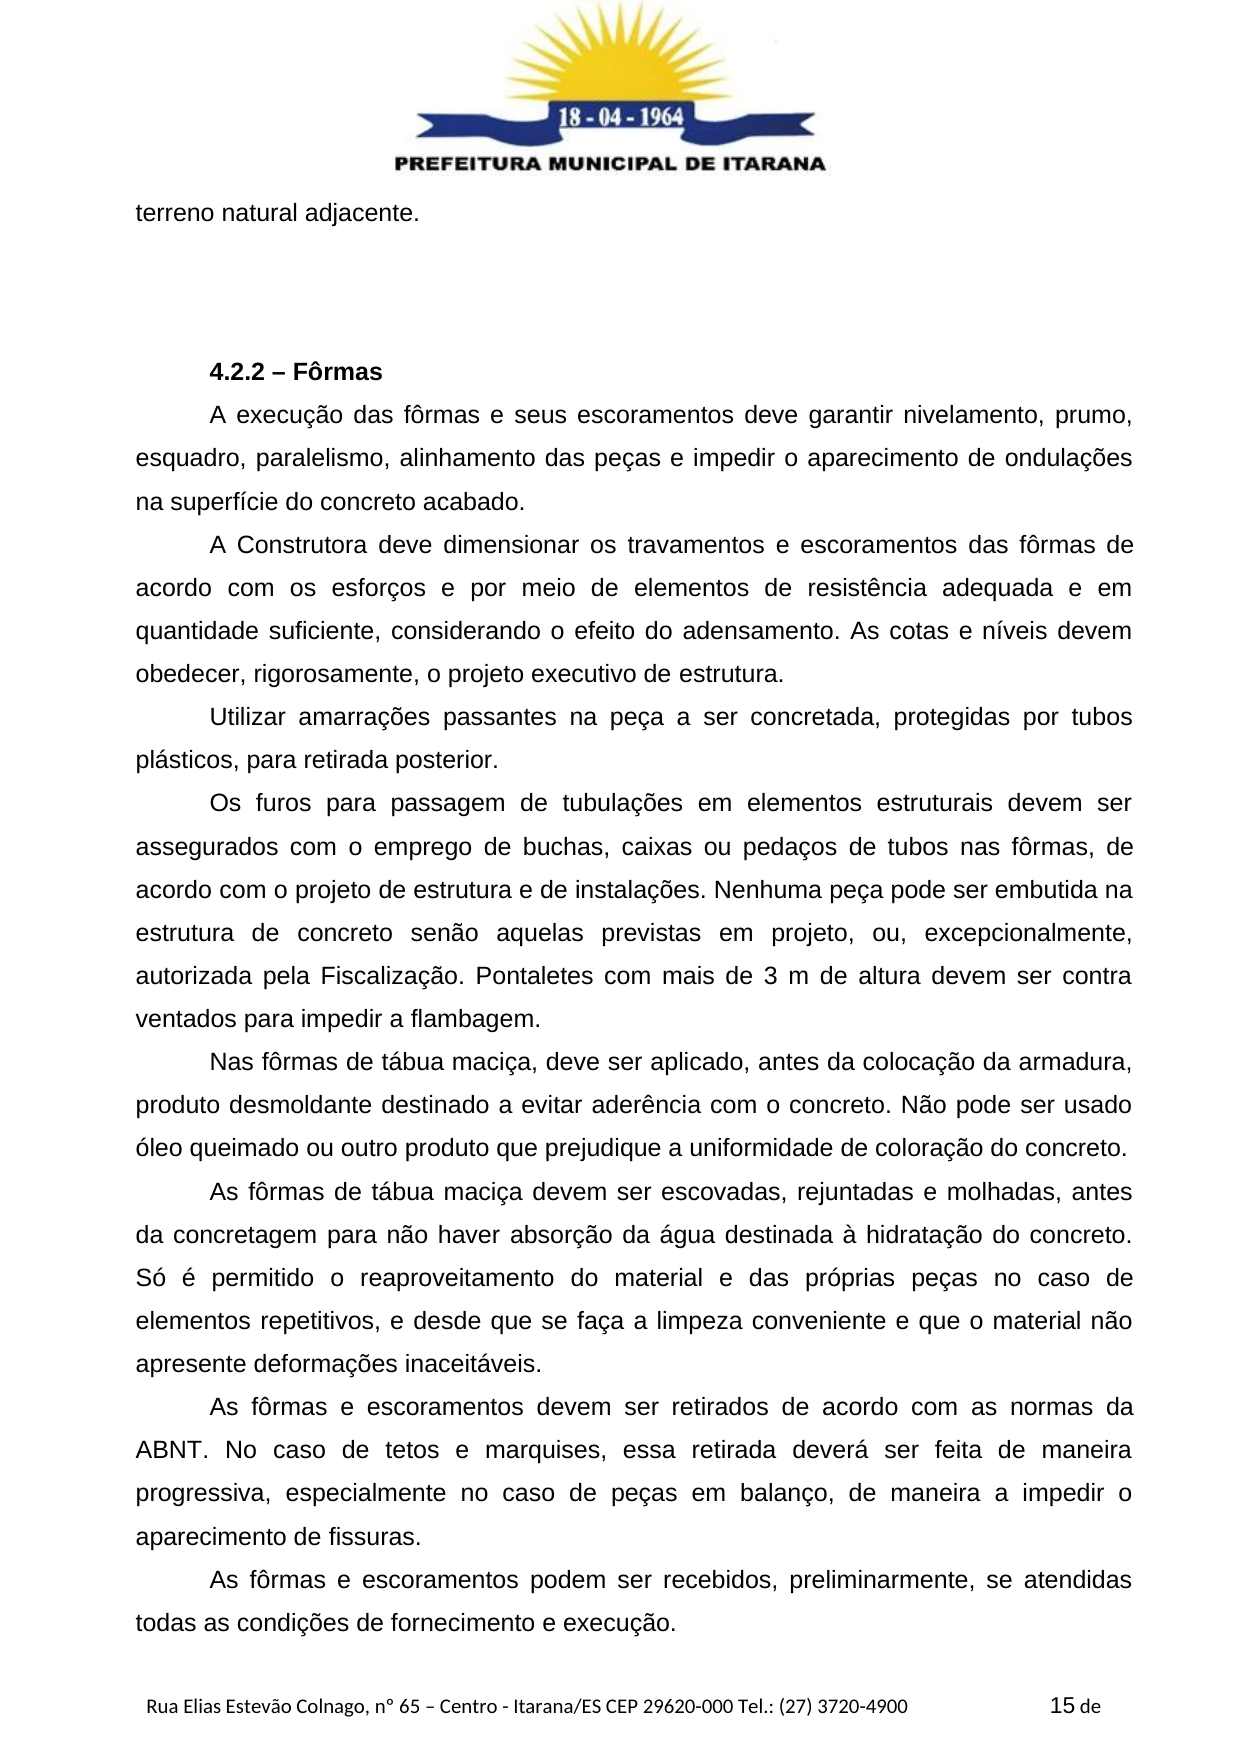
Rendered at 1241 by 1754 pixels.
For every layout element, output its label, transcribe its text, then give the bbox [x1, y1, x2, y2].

text A execução das fôrmas e seus escoramentos deve garantir nivelamento, prumo, esquadro, paralelismo, alinhamento das peças e impedir o aparecimento de ondulações na superfície do concreto acabado. [135, 400, 1134, 515]
picture [395, 0, 833, 176]
text Nas fôrmas de tábua maciça, deve ser aplicado, antes da colocação da armadura, produto desmoldante destinado a evitar aderência com o concreto. Não pode ser usado óleo queimado ou outro produto que prejudique a uniformidade de coloração do concreto. [135, 1047, 1134, 1162]
text Utilizar amarrações passantes na peça a ser concretada, protegidas por tubos plásticos, para retirada posterior. [135, 702, 1134, 774]
text As fôrmas e escoramentos podem ser recebidos, preliminarmente, se atendidas todas as condições de fornecimento e execução. [135, 1564, 1134, 1636]
text As fôrmas e escoramentos devem ser retirados de acordo com as normas da ABNT. No caso de tetos e marquises, essa retirada deverá ser feita de maneira progressiva, especialmente no caso de peças em balanço, de maneira a impedir o aparecimento de fissuras. [135, 1392, 1134, 1550]
text Os furos para passagem de tubulações em elementos estruturais devem ser assegurados com o emprego de buchas, caixas ou pedaços de tubos nas fôrmas, de acordo com o projeto de estrutura e de instalações. Nenhuma peça pode ser embutida na estrutura de concreto senão aquelas previstas em projeto, ou, excepcionalmente, autorizada pela Fiscalização. Pontaletes com mais de 3 m de altura devem ser contra ventados para impedir a flambagem. [135, 788, 1134, 1033]
text A Construtora deve dimensionar os travamentos e escoramentos das fôrmas de acordo com os esforços e por meio de elementos de resistência adequada e em quantidade suficiente, considerando o efeito do adensamento. As cotas e níveis devem obedecer, rigorosamente, o projeto executivo de estrutura. [135, 529, 1134, 688]
subtitle 4.2.2 – Fôrmas [135, 357, 1134, 386]
text As fôrmas de tábua maciça devem ser escovadas, rejuntadas e molhadas, antes da concretagem para não haver absorção da água destinada à hidratação do concreto. Só é permitido o reaproveitamento do material e das próprias peças no caso de elementos repetitivos, e desde que se faça a limpeza conveniente e que o material não apresente deformações inaceitáveis. [135, 1176, 1134, 1378]
